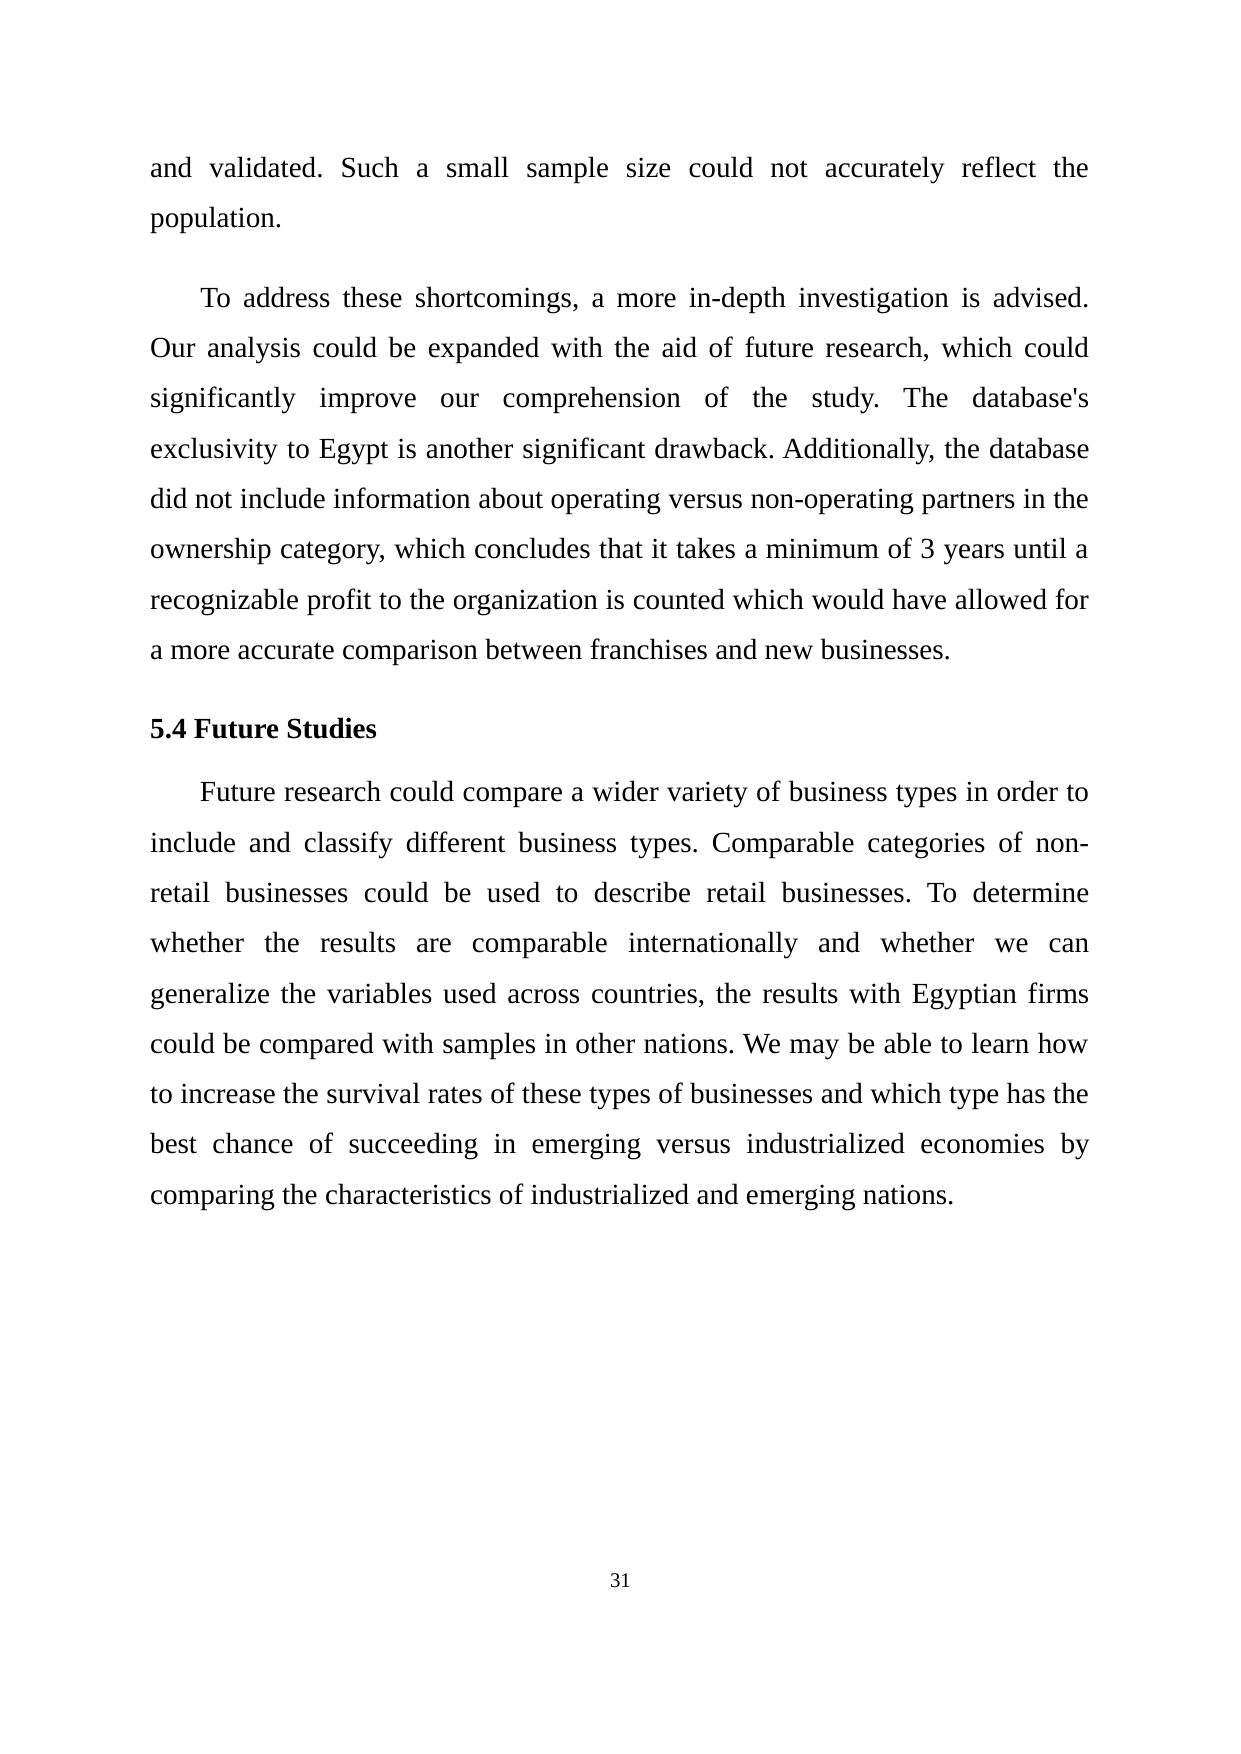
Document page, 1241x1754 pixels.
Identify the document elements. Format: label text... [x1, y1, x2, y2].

subtitle 5.4 Future Studies [150, 712, 1090, 745]
text To address these shortcomings, a more in-depth investigation is advised. Our analysis could be expanded with the aid of future research, which could significantly improve our comprehension of the study. The database's exclusivity to Egypt is another significant drawback. Additionally, the database did not include information about operating versus non-operating partners in the ownership category, which concludes that it takes a minimum of 3 years until a recognizable profit to the organization is counted which would have allowed for a more accurate comparison between franchises and new businesses. [150, 280, 1090, 666]
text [150, 150, 1090, 234]
text Future research could compare a wider variety of business types in order to include and classify different business types. Comparable categories of non-retail businesses could be used to describe retail businesses. To determine whether the results are comparable internationally and whether we can generalize the variables used across countries, the results with Egyptian firms could be compared with samples in other nations. We may be able to learn how to increase the survival rates of these types of businesses and which type has the best chance of succeeding in emerging versus industrialized economies by comparing the characteristics of industrialized and emerging nations. [150, 774, 1090, 1211]
